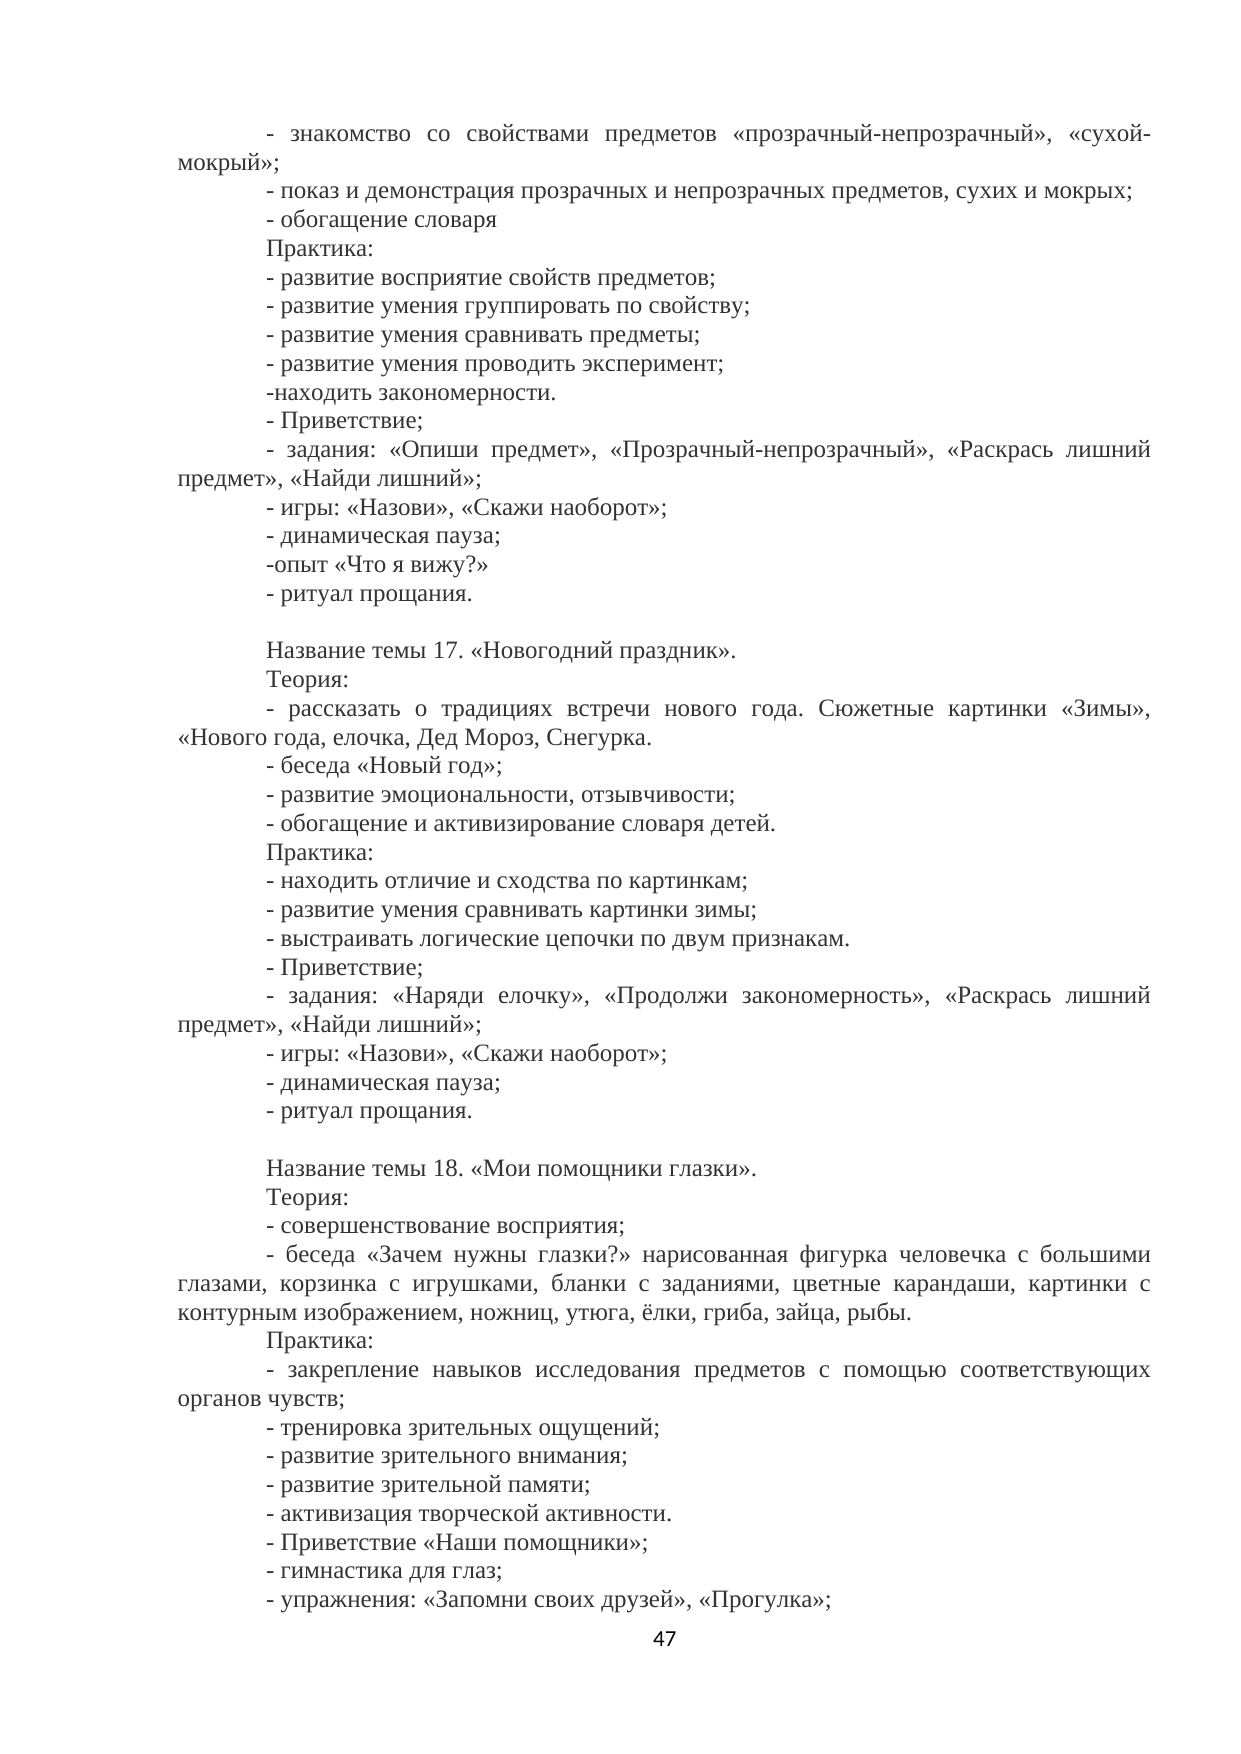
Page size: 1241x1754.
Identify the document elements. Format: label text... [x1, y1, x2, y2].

text - беседа «Зачем нужны глазки?» нарисованная фигурка человечка с большими глазами, корзинка с игрушками, бланки с заданиями, цветные карандаши, картинки с контурным изображением, ножниц, утюга, ёлки, гриба, зайца, рыбы. [177, 1239, 1152, 1326]
text - Приветствие «Наши помощники»; [177, 1527, 1152, 1556]
text - игры: «Назови», «Скажи наоборот»; [177, 1038, 1152, 1067]
text - развитие умения сравнивать предметы; [177, 319, 1152, 348]
text - игры: «Назови», «Скажи наоборот»; [177, 492, 1152, 521]
text Практика: [177, 233, 1152, 262]
text - развитие зрительного внимания; [177, 1441, 1152, 1469]
text - развитие умения группировать по свойству; [177, 291, 1152, 319]
text - закрепление навыков исследования предметов с помощью соответствующих органов чувств; [177, 1354, 1152, 1412]
text Название темы 17. «Новогодний праздник». [177, 636, 1152, 664]
text Теория: [177, 1182, 1152, 1211]
text Теория: [177, 664, 1152, 693]
text - Приветствие; [177, 952, 1152, 981]
text - динамическая пауза; [177, 521, 1152, 549]
text -опыт «Что я вижу?» [177, 549, 1152, 578]
text - задания: «Наряди елочку», «Продолжи закономерность», «Раскрась лишний предмет», «Найди лишний»; [177, 981, 1152, 1038]
text - упражнения: «Запомни своих друзей», «Прогулка»; [177, 1584, 1152, 1613]
text - развитие умения проводить эксперимент; [177, 348, 1152, 377]
text - показ и демонстрация прозрачных и непрозрачных предметов, сухих и мокрых; [177, 176, 1152, 204]
text - ритуал прощания. [177, 578, 1152, 607]
text - задания: «Опиши предмет», «Прозрачный-непрозрачный», «Раскрась лишний предмет», «Найди лишний»; [177, 434, 1152, 492]
text - развитие восприятие свойств предметов; [177, 262, 1152, 291]
text - Приветствие; [177, 406, 1152, 434]
text - находить отличие и сходства по картинкам; [177, 866, 1152, 894]
text Практика: [177, 1326, 1152, 1354]
text Название темы 18. «Мои помощники глазки». [177, 1153, 1152, 1182]
text - обогащение и активизирование словаря детей. [177, 808, 1152, 837]
text Практика: [177, 837, 1152, 866]
text - динамическая пауза; [177, 1067, 1152, 1096]
text - выстраивать логические цепочки по двум признакам. [177, 923, 1152, 952]
text - тренировка зрительных ощущений; [177, 1412, 1152, 1441]
text - активизация творческой активности. [177, 1498, 1152, 1527]
text - совершенствование восприятия; [177, 1211, 1152, 1239]
text - беседа «Новый год»; [177, 751, 1152, 779]
text - знакомство со свойствами предметов «прозрачный-непрозрачный», «сухой-мокрый»; [177, 118, 1152, 176]
text - развитие зрительной памяти; [177, 1469, 1152, 1498]
text - обогащение словаря [177, 204, 1152, 233]
text - ритуал прощания. [177, 1096, 1152, 1124]
text - гимнастика для глаз; [177, 1556, 1152, 1584]
text - развитие умения сравнивать картинки зимы; [177, 894, 1152, 923]
text - развитие эмоциональности, отзывчивости; [177, 779, 1152, 808]
text -находить закономерности. [177, 377, 1152, 406]
text - рассказать о традициях встречи нового года. Сюжетные картинки «Зимы», «Нового года, елочка, Дед Мороз, Снегурка. [177, 693, 1152, 751]
